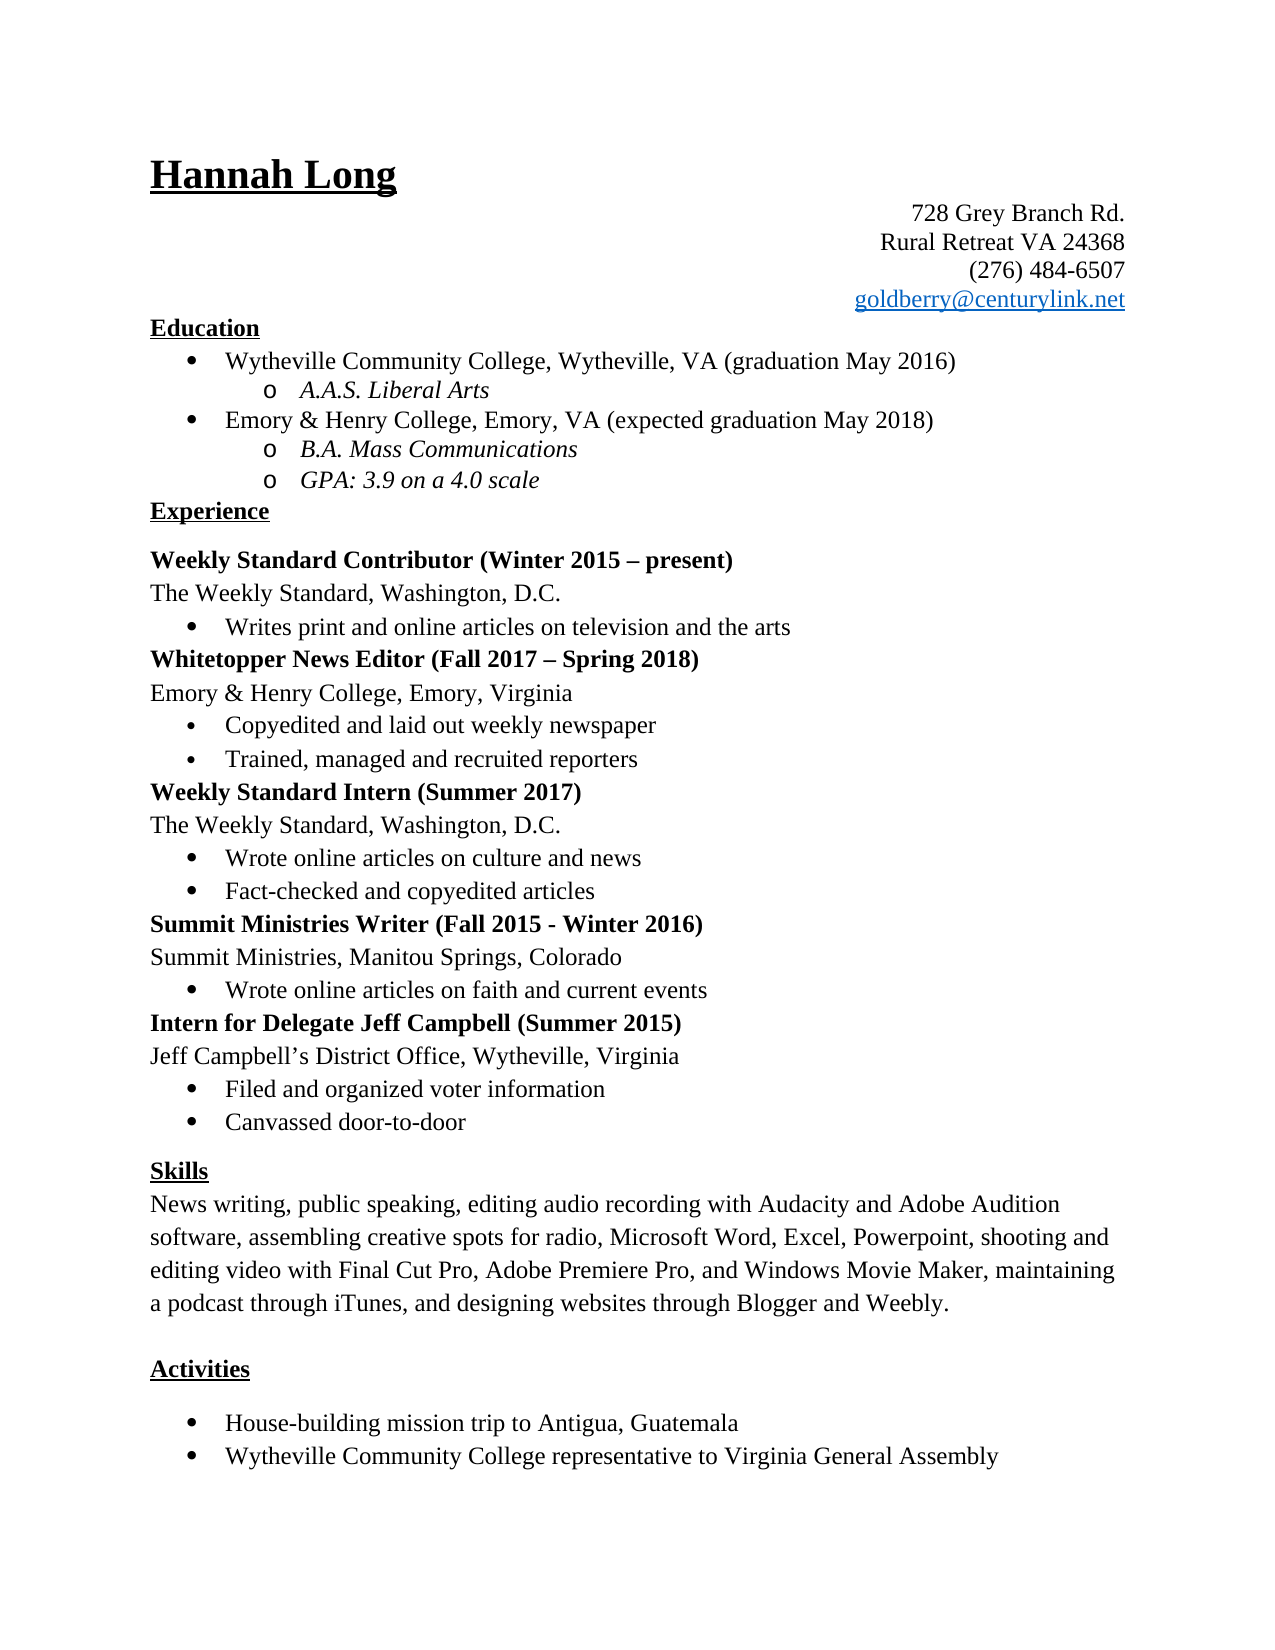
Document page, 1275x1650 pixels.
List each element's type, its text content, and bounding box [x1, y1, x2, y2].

text Whitetopper News Editor (Fall 2017 – Spring 2018) [150, 644, 1125, 673]
list Wytheville Community College representative to Virginia General Assembly [187, 1441, 1125, 1470]
text Weekly Standard Intern (Summer 2017) [150, 777, 1125, 805]
list Trained, managed and recruited reporters [187, 744, 1125, 772]
list Wrote online articles on culture and news [187, 843, 1125, 871]
text Skills [150, 1156, 1125, 1185]
list A.A.S. Liberal Arts [262, 375, 1125, 406]
list Wrote online articles on faith and current events [187, 975, 1125, 1003]
text Weekly Standard Contributor (Winter 2015 – present) [150, 546, 1125, 574]
text Hannah Long [150, 150, 1125, 198]
text Emory & Henry College, Emory, Virginia [150, 678, 1125, 706]
list Filed and organized voter information [187, 1074, 1125, 1103]
list Canvassed door-to-door [187, 1107, 1125, 1136]
text Summit Ministries Writer (Fall 2015 - Winter 2016) [150, 909, 1125, 937]
list Fact-checked and copyedited articles [187, 876, 1125, 904]
text Activities [150, 1354, 1125, 1383]
list Writes print and online articles on television and the arts [187, 612, 1125, 640]
list Emory & Henry College, Emory, VA (expected graduation May 2018) [187, 406, 1125, 434]
text Summit Ministries, Manitou Springs, Colorado [150, 942, 1125, 971]
list Copyedited and laid out weekly newspaper [187, 711, 1125, 739]
list B.A. Mass Communications [262, 434, 1125, 465]
text Education [150, 313, 1125, 342]
list GPA: 3.9 on a 4.0 scale [262, 465, 1125, 496]
text goldberry@centurylink.net [150, 284, 1125, 313]
list Wytheville Community College, Wytheville, VA (graduation May 2016) [187, 346, 1125, 375]
list House-building mission trip to Antigua, Guatemala [187, 1408, 1125, 1437]
text The Weekly Standard, Washington, D.C. [150, 578, 1125, 607]
text (276) 484-6507 [150, 255, 1125, 284]
text Jeff Campbell’s District Office, Wytheville, Virginia [150, 1041, 1125, 1069]
text Experience [150, 496, 1125, 525]
text Rural Retreat VA 24368 [150, 227, 1125, 255]
text The Weekly Standard, Washington, D.C. [150, 810, 1125, 838]
text 728 Grey Branch Rd. [150, 198, 1125, 227]
text Intern for Delegate Jeff Campbell (Summer 2015) [150, 1008, 1125, 1037]
text News writing, public speaking, editing audio recording with Audacity and Adobe Audition software, assembling creative spots for radio, Microsoft Word, Excel, Powerpoint, shooting and editing video with Final Cut Pro, Adobe Premiere Pro, and Windows Movie Maker, maintaining a podcast through iTunes, and designing websites through Blogger and Weebly. [150, 1189, 1125, 1317]
